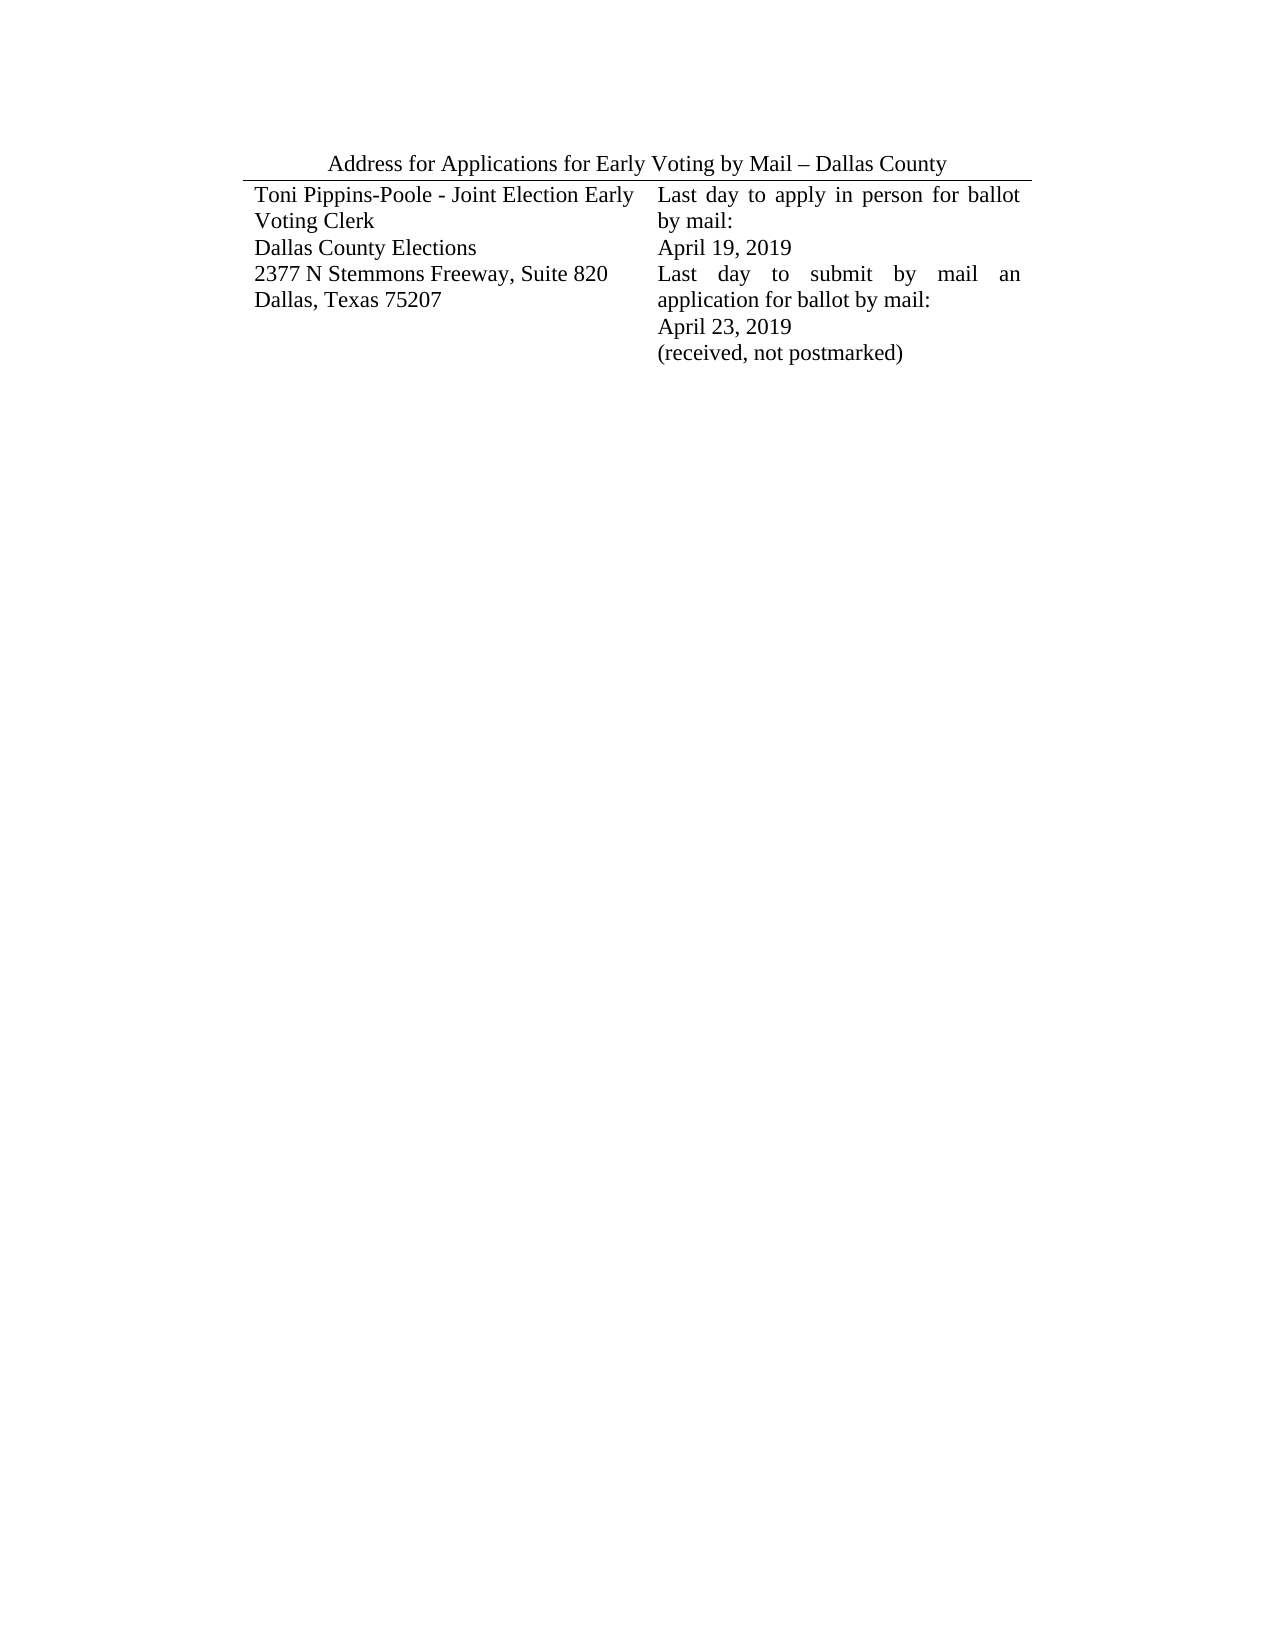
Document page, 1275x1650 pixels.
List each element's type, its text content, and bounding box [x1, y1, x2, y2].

table_cell Last day to apply in person for ballot by mail: April 19, 2019 Last day to submit by mail an application for ballot by mail: April 23, 2019 (received, not postmarked) [646, 181, 1032, 392]
table_header Address for Applications for Early Voting by Mail – Dallas County [243, 150, 1032, 180]
table_cell Toni Pippins-Poole - Joint Election Early Voting Clerk Dallas County Elections 2377 N Stemmons Freeway, Suite 820 Dallas, Texas 75207 [243, 181, 646, 392]
